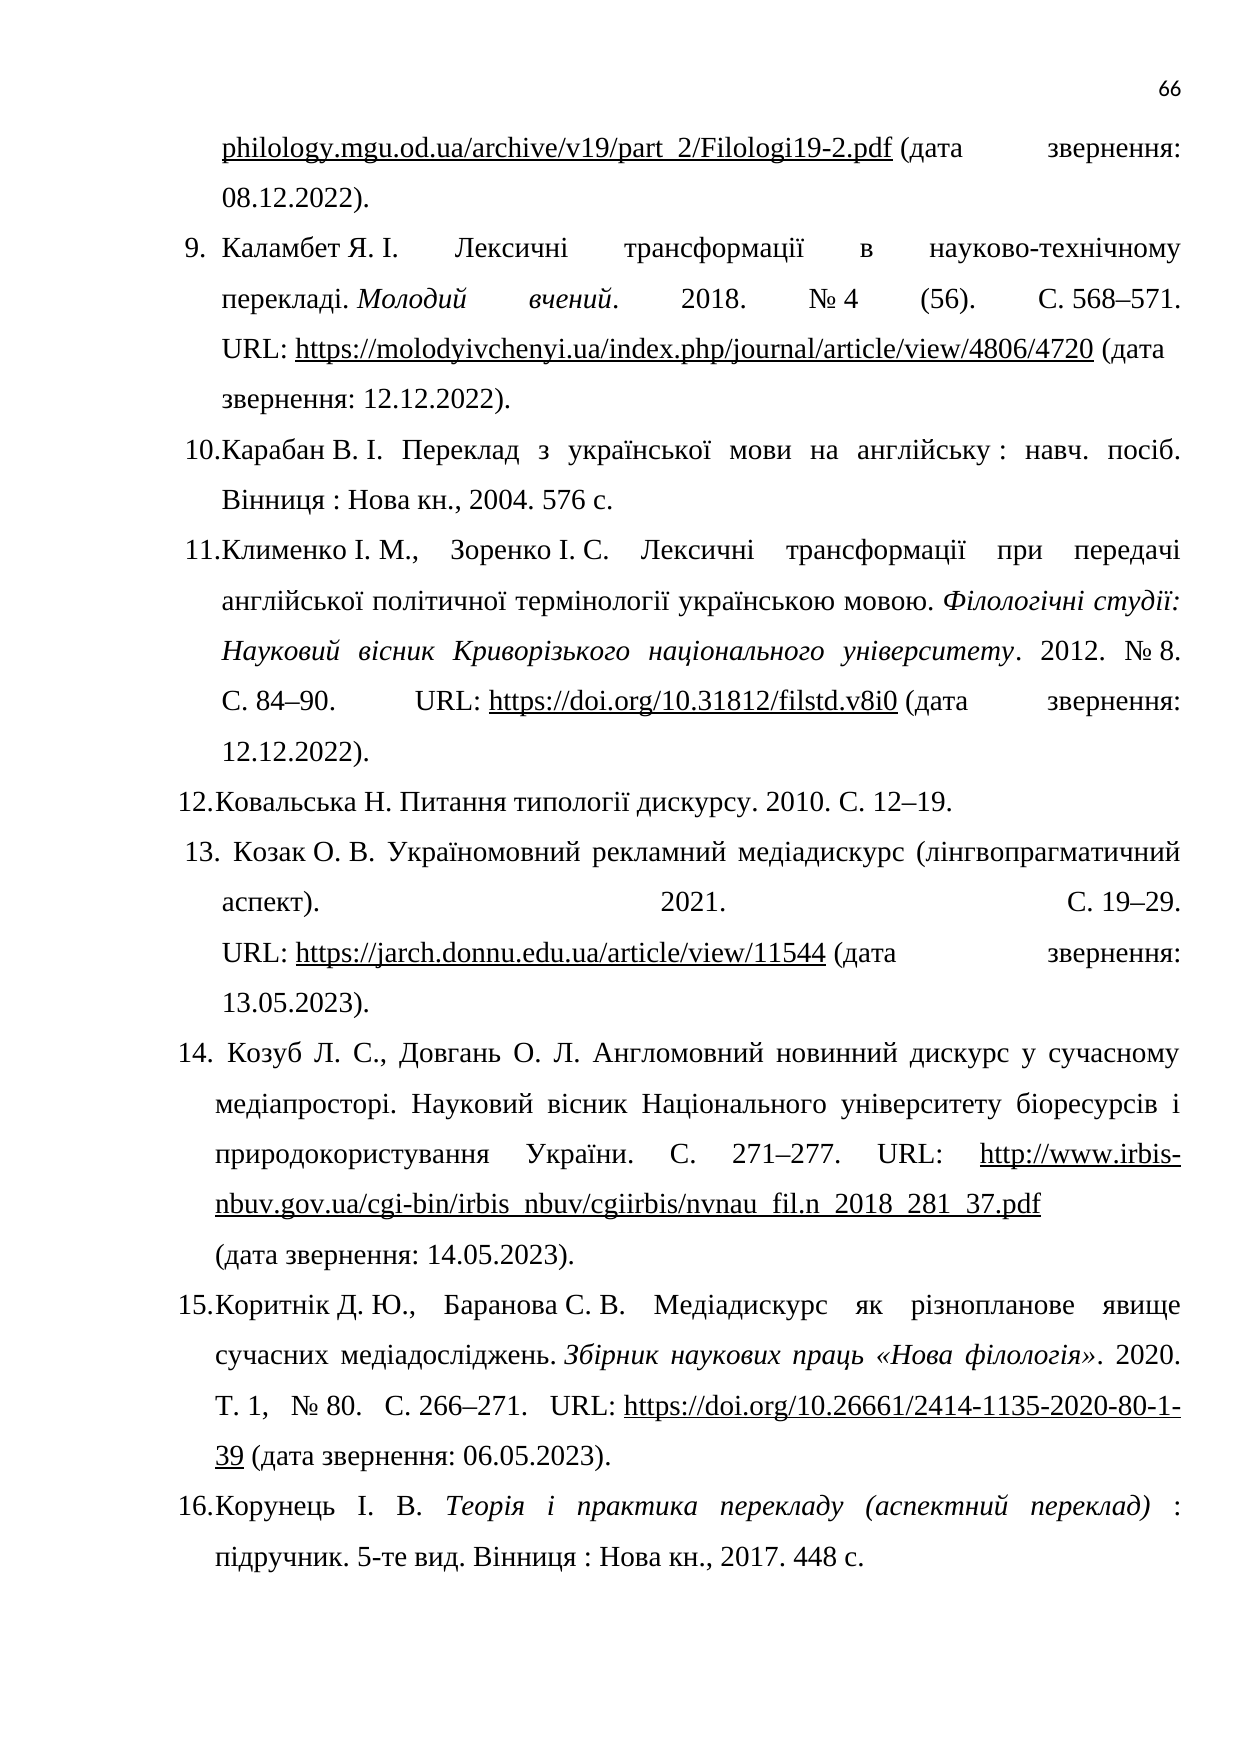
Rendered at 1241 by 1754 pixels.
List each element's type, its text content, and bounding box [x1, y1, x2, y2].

list Каламбет Я. І. Лексичні трансформації в науково-технічному перекладі. Молодий вчений. 2018. № 4 (56). С. 568–571. URL: https://molodyivchenyi.ua/index.php/journal/article/view/4806/4720 (дата звернення: 12.12.2022). [184, 231, 1181, 415]
list Козуб Л. С., Довгань О. Л. Англомовний новинний дискурс у сучасному медіапросторі. Науковий вісник Національного університету біоресурсів і природокористування України. С. 271–277. URL: http://www.irbis-nbuv.gov.ua/cgi-bin/irbis_nbuv/cgiirbis/nvnau_fil.n_2018_281_37.pdf (дата звернення: 14.05.2023). [177, 1036, 1181, 1270]
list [184, 130, 1181, 214]
list Козак О. В. Україномовний рекламний медіадискурс (лінгвопрагматичний аспект). 2021. С. 19–29. URL: https://jarch.donnu.edu.ua/article/view/11544 (дата звернення: 13.05.2023). [184, 834, 1181, 1019]
list Корунець І. В. Теорія і практика перекладу (аспектний переклад) : підручник. 5-те вид. Вінниця : Нова кн., 2017. 448 с. [177, 1488, 1181, 1572]
list Коритнік Д. Ю., Баранова С. В. Медіадискурс як різнопланове явище сучасних медіадосліджень. Збірник наукових праць «Нова філологія». 2020. Т. 1, № 80. С. 266–271. URL: https://doi.org/10.26661/2414-1135-2020-80-1-39 (дата звернення: 06.05.2023). [177, 1287, 1181, 1472]
list Клименко І. М., Зоренко І. С. Лексичні трансформації при передачі англійської політичної термінології українською мовою. Філологічні студії: Науковий вісник Криворізького національного університету. 2012. № 8. С. 84–90. URL: https://doi.org/10.31812/filstd.v8i0 (дата звернення: 12.12.2022). [184, 532, 1181, 767]
list Ковальська Н. Питання типології дискурсу. 2010. С. 12–19. [177, 784, 1181, 817]
list Карабан В. І. Переклад з української мови на англійську : навч. посіб. Вінниця : Нова кн., 2004. 576 с. [184, 432, 1181, 516]
